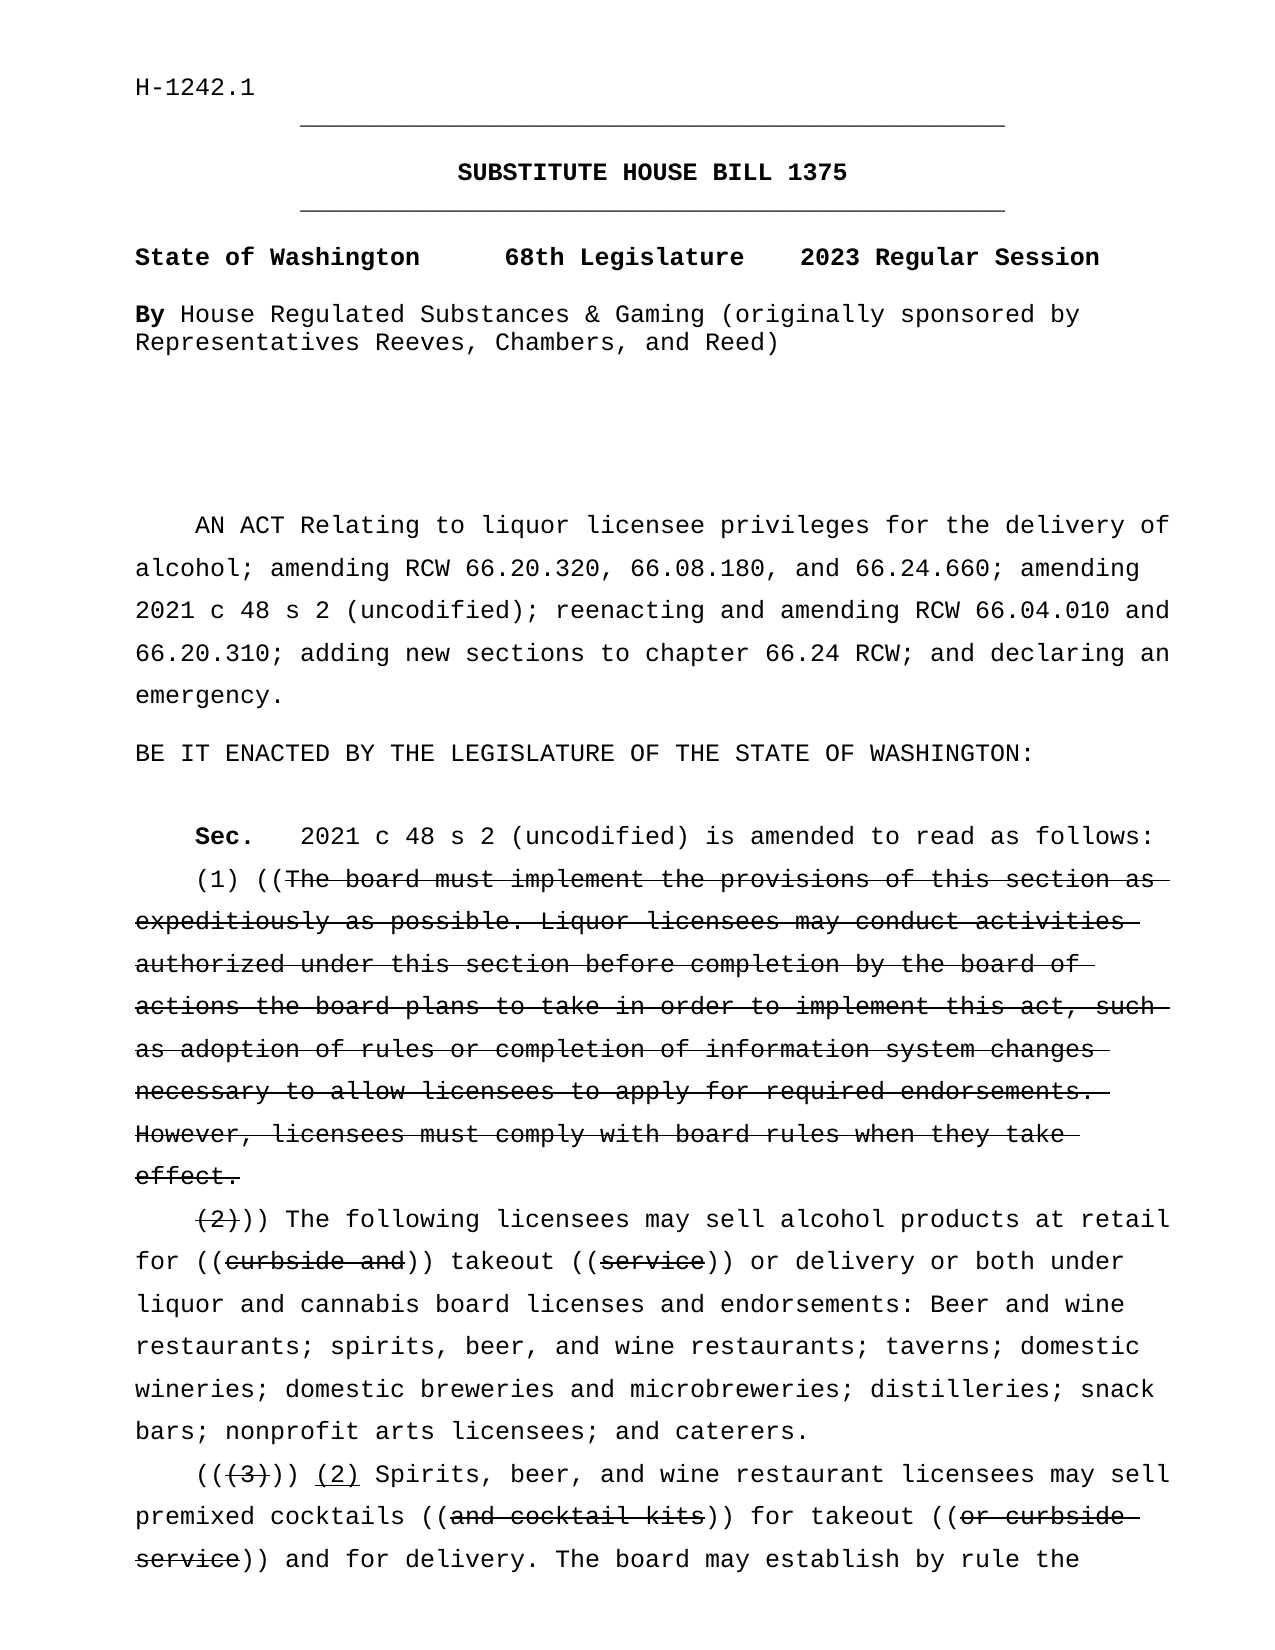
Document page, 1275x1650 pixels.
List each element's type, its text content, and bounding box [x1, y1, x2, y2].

text By House Regulated Substances & Gaming (originally sponsored by Representatives Reeves, Chambers, and Reed) [135, 302, 1170, 358]
text SUBSTITUTE HOUSE BILL 1375 [135, 160, 1170, 188]
text BE IT ENACTED BY THE LEGISLATURE OF THE STATE OF WASHINGTON: [135, 741, 1170, 769]
text _______________________________________________ [135, 188, 1170, 217]
text (1) ((The board must implement the provisions of this section as expeditiously as possible. Liquor licensees may conduct activities authorized under this section before completion by the board of actions the board plans to take in order to implement this act, such as adoption of rules or completion of information system changes necessary to allow licensees to apply for required endorsements. However, licensees must comply with board rules when they take effect. [135, 1009, 1170, 1193]
text State of Washington 68th Legislature 2023 Regular Session [135, 245, 1170, 273]
text _______________________________________________ [135, 103, 1170, 132]
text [135, 1448, 1170, 1576]
text (2))) The following licensees may sell alcohol products at retail for ((curbside and)) takeout ((service)) or delivery or both under liquor and cannabis board licenses and endorsements: Beer and wine restaurants; spirits, beer, and wine restaurants; taverns; domestic wineries; domestic breweries and microbreweries; distilleries; snack bars; nonprofit arts licensees; and caterers. [135, 1193, 1170, 1448]
text (1) ((The board must implement the provisions of this section as expeditiously as possible. Liquor licensees may conduct activities authorized under this section before completion by the board of actions the board plans to take in order to implement this act, such as adoption of rules or completion of information system changes necessary to allow licensees to apply for required endorsements. However, licensees must comply with board rules when they take effect. [135, 853, 1170, 1007]
text Sec. 2021 c 48 s 2 (uncodified) is amended to read as follows: [135, 811, 1170, 853]
text AN ACT Relating to liquor licensee privileges for the delivery of alcohol; amending RCW 66.20.320, 66.08.180, and 66.24.660; amending 2021 c 48 s 2 (uncodified); reenacting and amending RCW 66.04.010 and 66.20.310; adding new sections to chapter 66.24 RCW; and declaring an emergency. [135, 500, 1170, 712]
text H-1242.1 [135, 75, 1170, 103]
